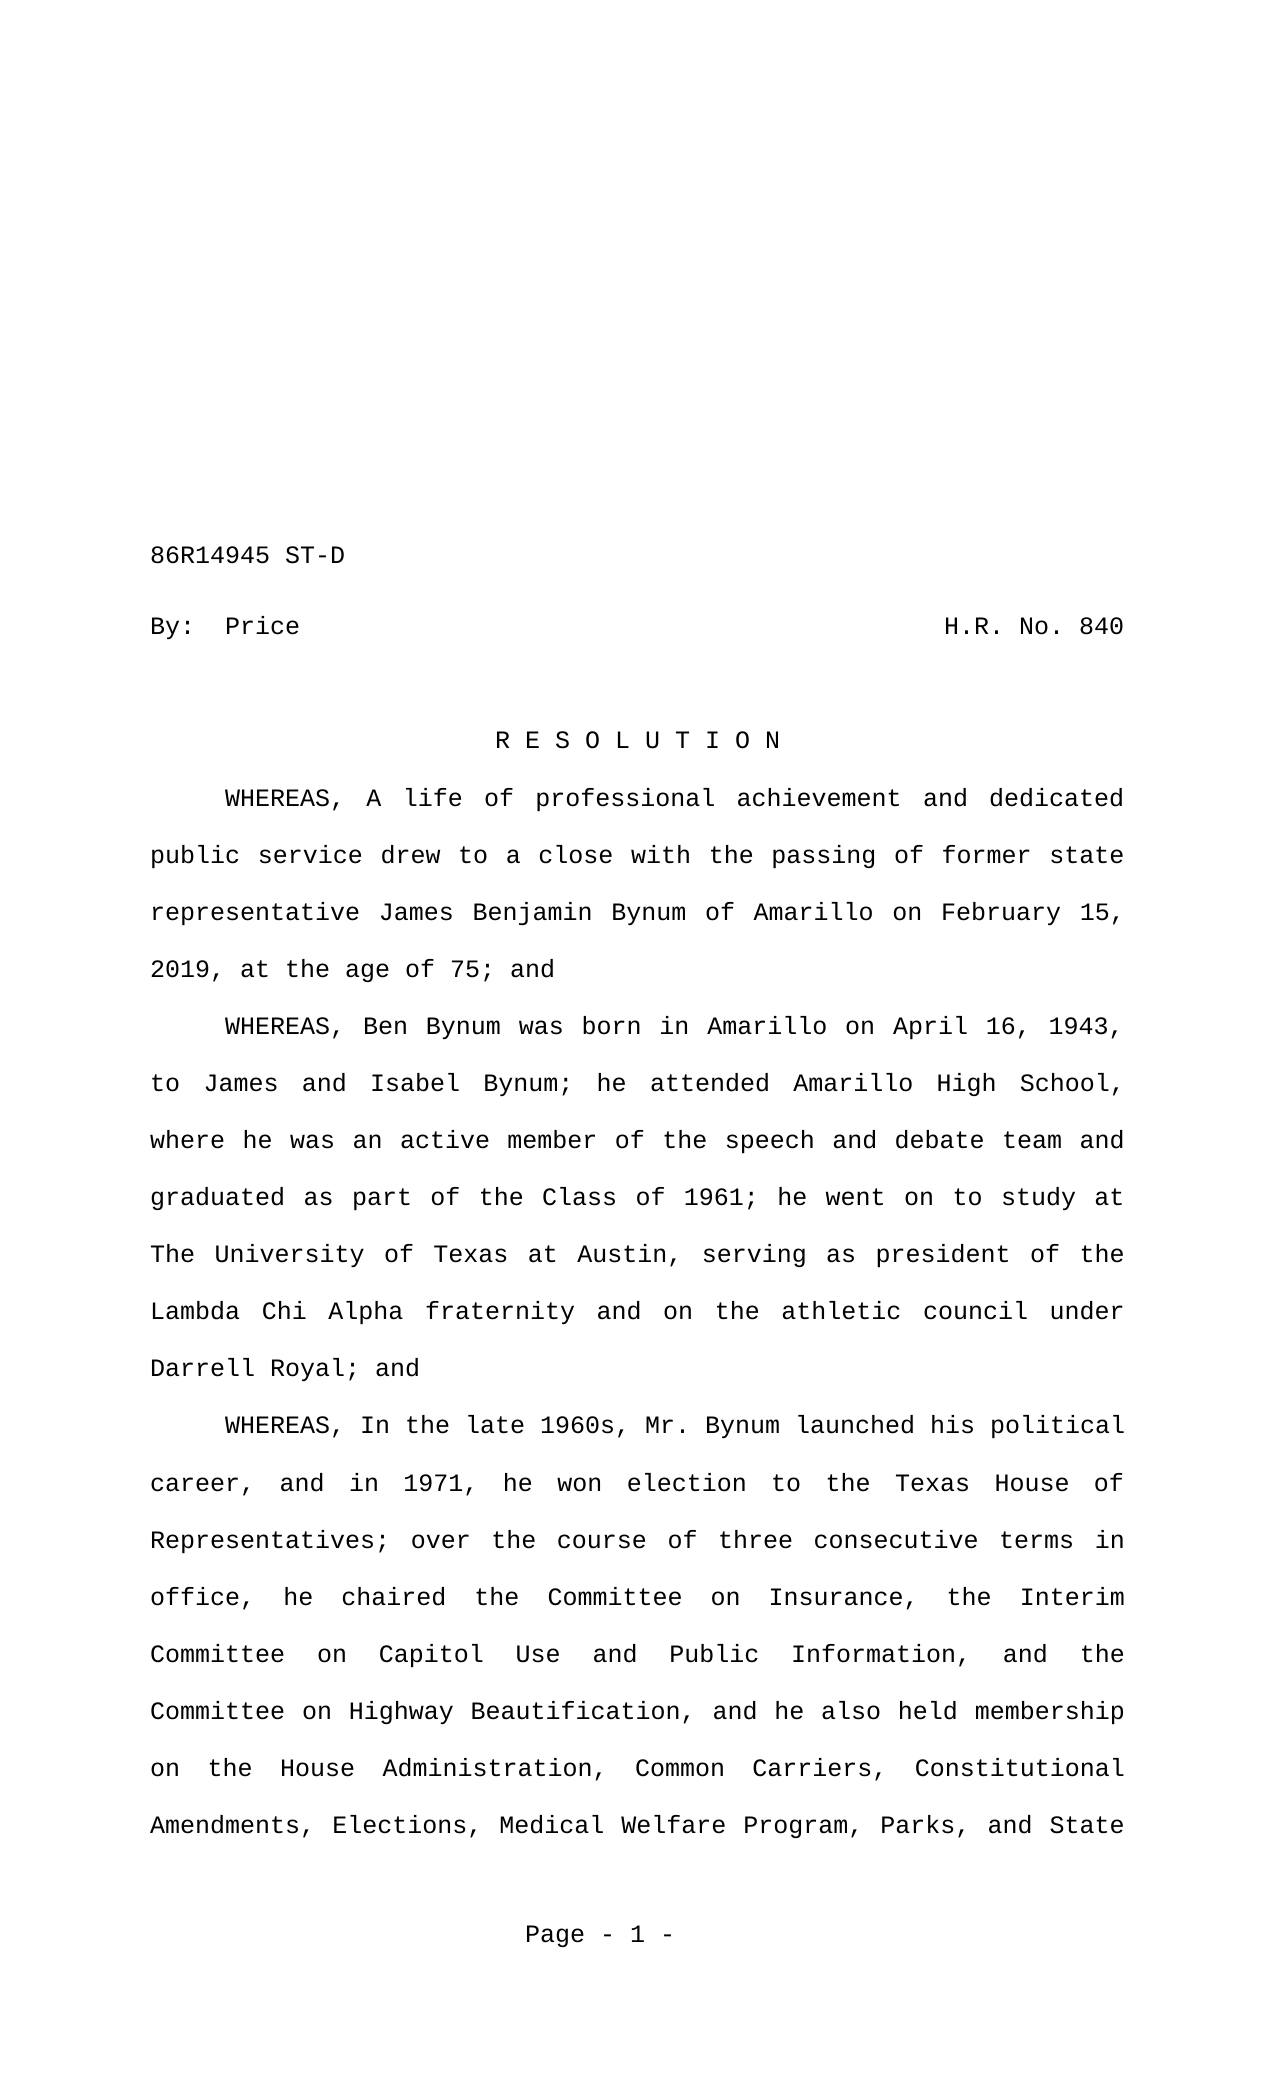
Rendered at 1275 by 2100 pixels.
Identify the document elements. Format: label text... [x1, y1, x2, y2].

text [150, 1413, 1125, 1841]
text WHEREAS, A life of professional achievement and dedicated public service drew to a close with the passing of former state representative James Benjamin Bynum of Amarillo on February 15, 2019, at the age of 75; and [150, 785, 1125, 985]
text 86R14945 ST-D [150, 542, 1125, 571]
text R E S O L U T I O N [150, 728, 1125, 756]
text By: Price H.R. No. 840 [150, 614, 1125, 642]
text WHEREAS, Ben Bynum was born in Amarillo on April 16, 1943, to James and Isabel Bynum; he attended Amarillo High School, where he was an active member of the speech and debate team and graduated as part of the Class of 1961; he went on to study at The University of Texas at Austin, serving as president of the Lambda Chi Alpha fraternity and on the athletic council under Darrell Royal; and [150, 1013, 1125, 1384]
